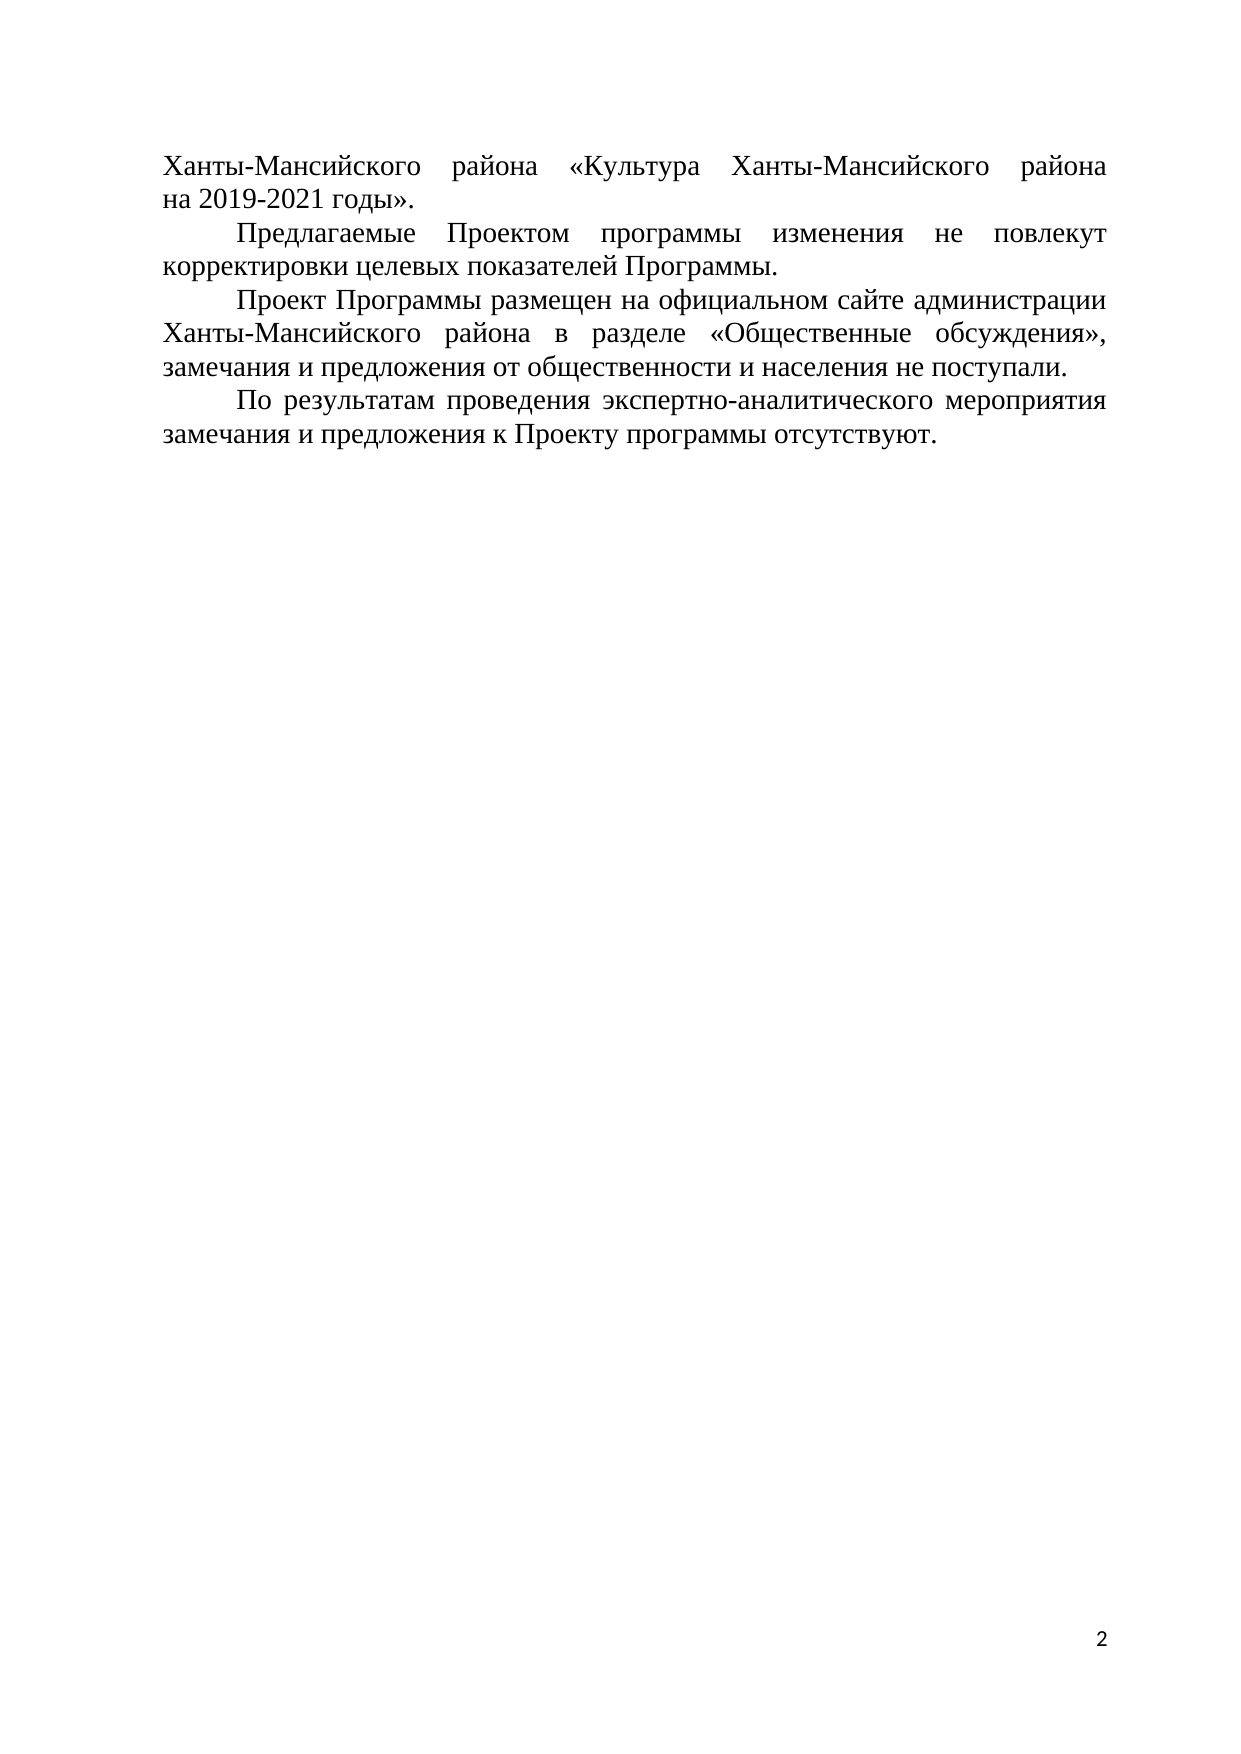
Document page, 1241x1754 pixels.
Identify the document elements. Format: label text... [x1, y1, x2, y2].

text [162, 148, 1107, 215]
text Предлагаемые Проектом программы изменения не повлекут корректировки целевых показателей Программы. [162, 215, 1107, 282]
text По результатам проведения экспертно-аналитического мероприятия замечания и предложения к Проекту программы отсутствуют. [162, 382, 1107, 449]
text Проект Программы размещен на официальном сайте администрации Ханты-Мансийского района в разделе «Общественные обсуждения», замечания и предложения от общественности и населения не поступали. [162, 282, 1107, 382]
